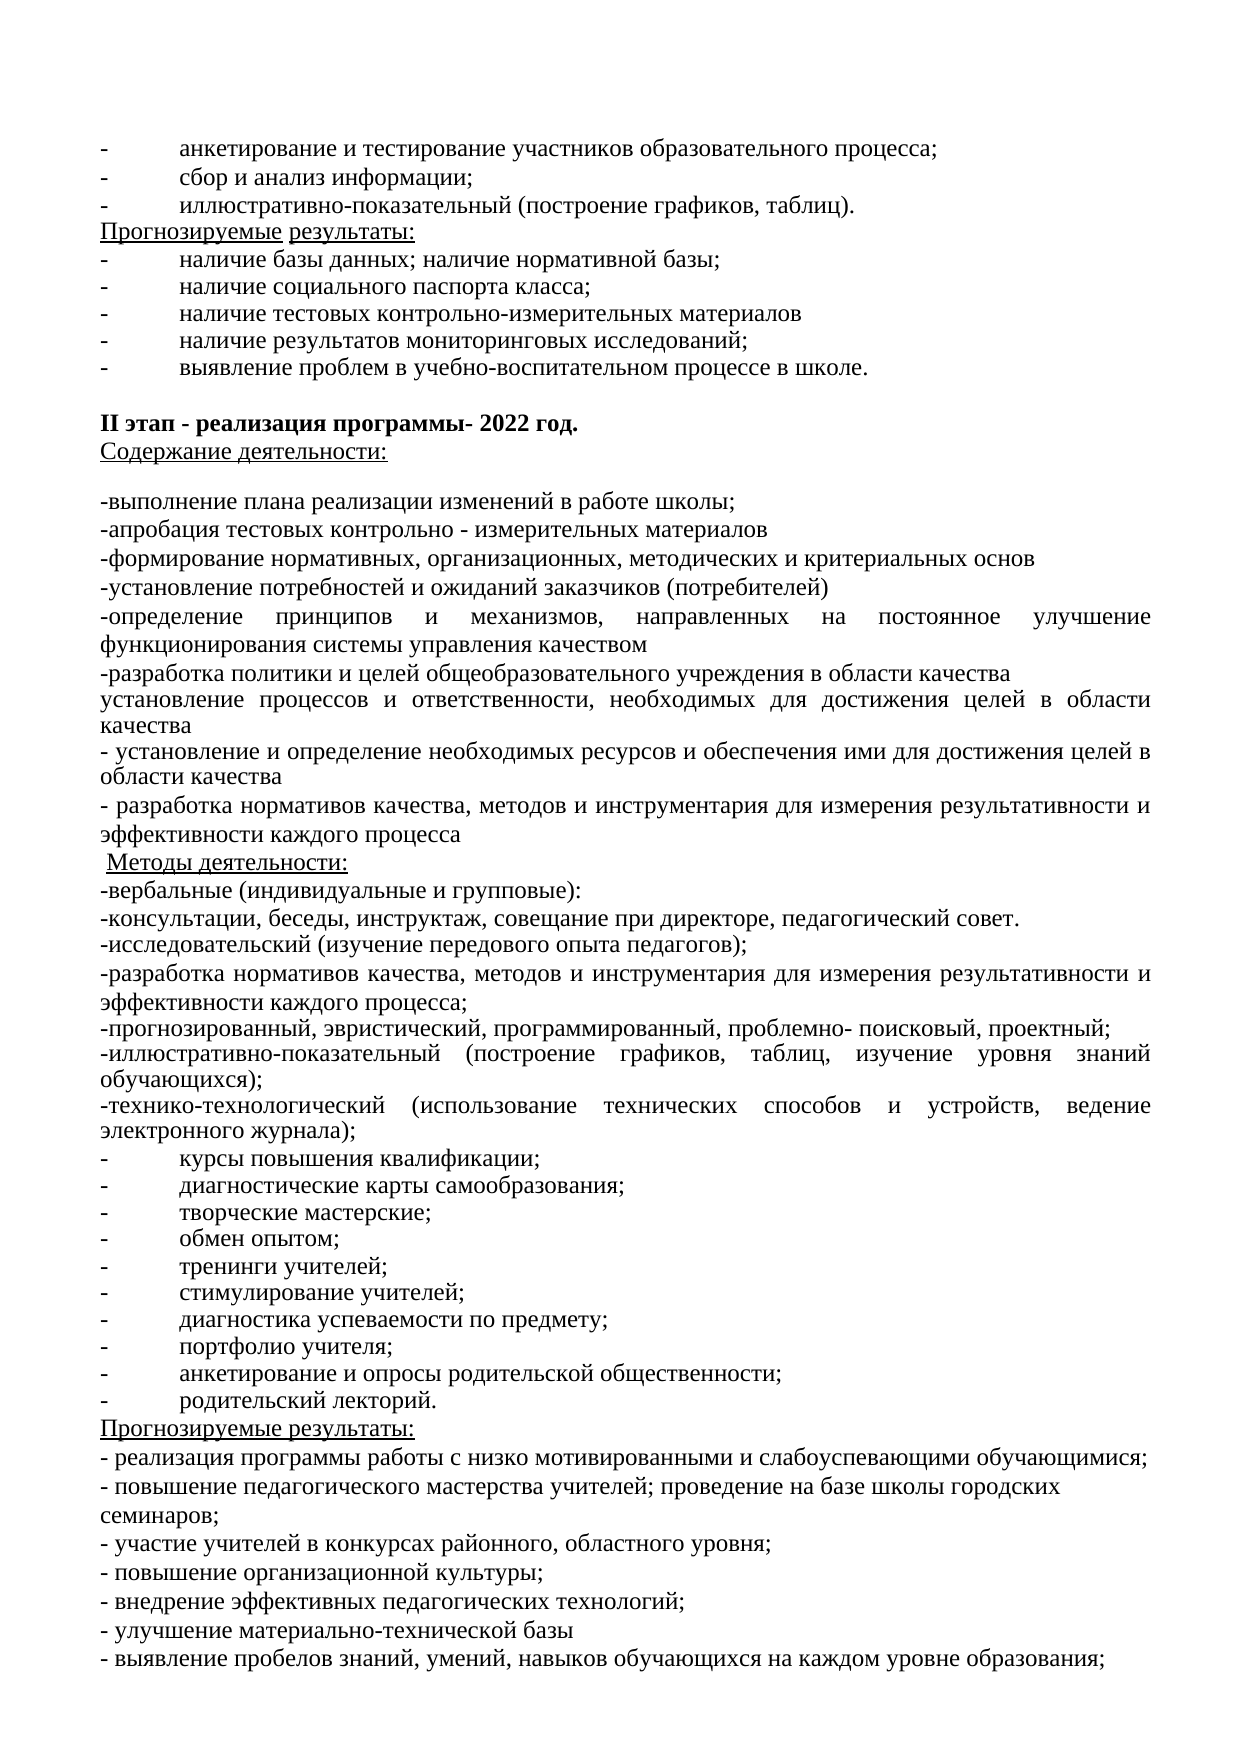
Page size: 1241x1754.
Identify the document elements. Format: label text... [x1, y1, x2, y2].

text -установление потребностей и ожиданий заказчиков (потребителей) [100, 572, 1152, 601]
list наличие тестовых контрольно-измерительных материалов [100, 300, 1152, 327]
text -определение принципов и механизмов, направленных на постоянное улучшение функционирования системы управления качеством [100, 601, 1152, 658]
text -консультации, беседы, инструктаж, совещание при директоре, педагогический совет. [100, 904, 1152, 932]
list анкетирование и опросы родительской общественности; [100, 1360, 1152, 1387]
list наличие базы данных; наличие нормативной базы; [100, 245, 1152, 273]
text - установление и определение необходимых ресурсов и обеспечения ими для достижения целей в области качества [100, 739, 1152, 790]
text -прогнозированный, эвристический, программированный, проблемно- поисковый, проектный; [100, 1016, 1152, 1041]
text Методы деятельности: [100, 847, 1152, 876]
list родительский лекторий. [100, 1387, 1152, 1413]
list обмен опытом; [100, 1226, 1152, 1252]
text -иллюстративно-показательный (построение графиков, таблиц, изучение уровня знаний обучающихся); [100, 1041, 1152, 1092]
text - участие учителей в конкурсах районного, областного уровня; [100, 1528, 1152, 1557]
text -апробация тестовых контрольно - измерительных материалов [100, 514, 1152, 543]
text -исследовательский (изучение передового опыта педагогов); [100, 932, 1152, 958]
text - повышение педагогического мастерства учителей; проведение на базе школы городских семинаров; [100, 1471, 1152, 1528]
list наличие социального паспорта класса; [100, 273, 1152, 300]
text установление процессов и ответственности, необходимых для достижения целей в области качества [100, 687, 1152, 739]
text - внедрение эффективных педагогических технологий; [100, 1586, 1152, 1615]
text - реализация программы работы с низко мотивированными и слабоуспевающими обучающимися; [100, 1442, 1152, 1471]
list диагностические карты самообразования; [100, 1172, 1152, 1199]
list сбор и анализ информации; [100, 162, 1152, 190]
list выявление проблем в учебно-воспитательном процессе в школе. [100, 353, 1152, 381]
list иллюстративно-показательный (построение графиков, таблиц). [100, 190, 1152, 219]
list диагностика успеваемости по предмету; [100, 1306, 1152, 1333]
list портфолио учителя; [100, 1333, 1152, 1360]
text -формирование нормативных, организационных, методических и критериальных основ [100, 543, 1152, 572]
text Содержание деятельности: [100, 437, 1152, 465]
list наличие результатов мониторинговых исследований; [100, 327, 1152, 353]
text Прогнозируемые результаты: [100, 1413, 1152, 1442]
list творческие мастерские; [100, 1199, 1152, 1226]
list тренинги учителей; [100, 1252, 1152, 1279]
list курсы повышения квалификации; [100, 1144, 1152, 1172]
list этап - реализация программы- 2022 год. [100, 408, 1152, 437]
text - выявление пробелов знаний, умений, навыков обучающихся на каждом уровне образования; [100, 1643, 1152, 1672]
list анкетирование и тестирование участников образовательного процесса; [100, 133, 1152, 162]
text Прогнозируемые результаты: [100, 219, 1152, 245]
text -технико-технологический (использование технических способов и устройств, ведение электронного журнала); [100, 1092, 1152, 1144]
text - улучшение материально-технической базы [100, 1615, 1152, 1643]
text -разработка нормативов качества, методов и инструментария для измерения результативности и эффективности каждого процесса; [100, 958, 1152, 1016]
list стимулирование учителей; [100, 1279, 1152, 1306]
text - разработка нормативов качества, методов и инструментария для измерения результативности и эффективности каждого процесса [100, 790, 1152, 847]
text -выполнение плана реализации изменений в работе школы; [100, 486, 1152, 514]
text -разработка политики и целей общеобразовательного учреждения в области качества [100, 658, 1152, 687]
text - повышение организационной культуры; [100, 1557, 1152, 1586]
text -вербальные (индивидуальные и групповые): [100, 876, 1152, 904]
